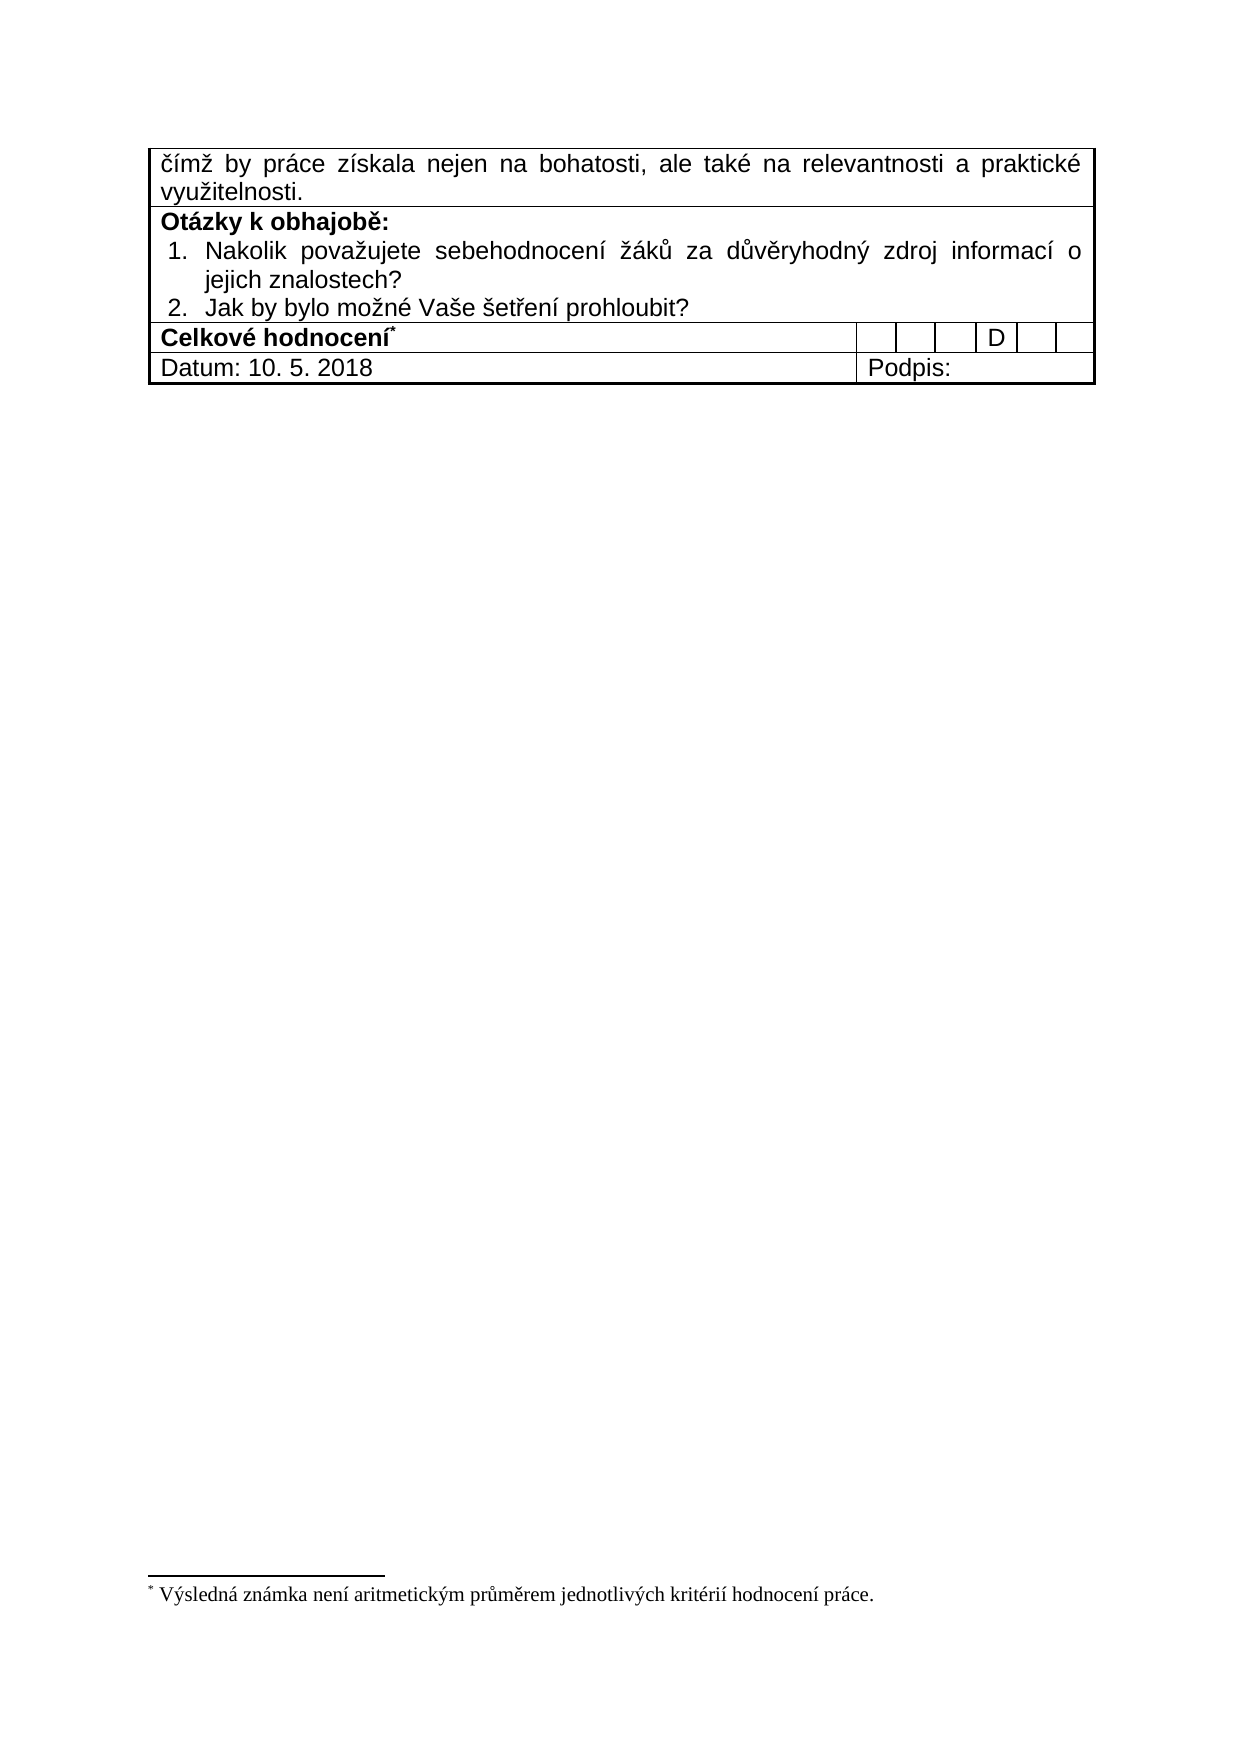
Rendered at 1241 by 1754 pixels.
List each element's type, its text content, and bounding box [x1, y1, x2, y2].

table_cell Datum: 10. 5. 2018 [151, 353, 856, 382]
table_cell [897, 323, 934, 352]
table_cell [1057, 323, 1093, 352]
table_cell D [977, 323, 1016, 352]
table_cell [936, 323, 975, 352]
table_cell Celkové hodnocení* [151, 323, 856, 352]
table_cell Otázky k obhajobě: Nakolik považujete sebehodnocení žáků za důvěryhodný zdroj informací o jejich znalostech? Jak by bylo možné Vaše šetření prohloubit? [151, 207, 1093, 322]
table_cell Podpis: [857, 353, 1093, 382]
table_cell [1018, 323, 1055, 352]
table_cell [151, 149, 1093, 206]
table_cell [857, 323, 895, 352]
